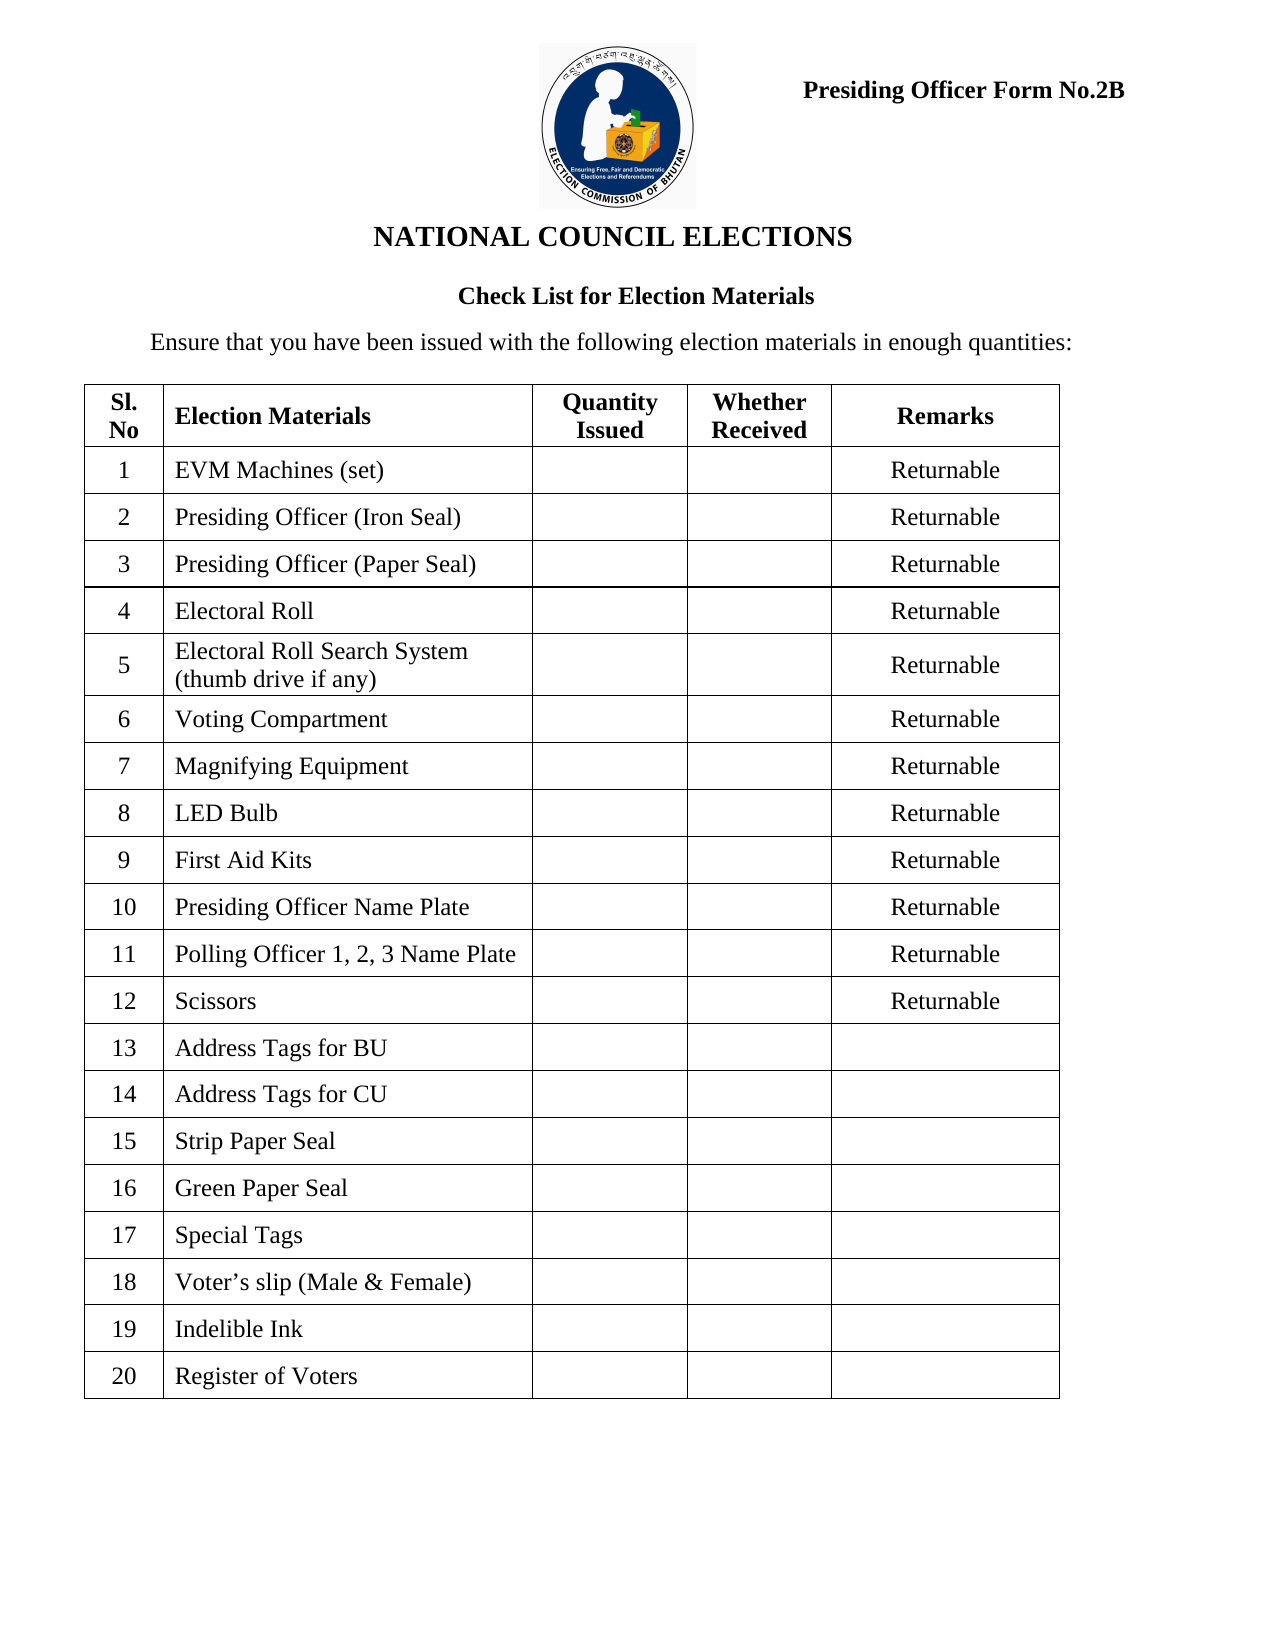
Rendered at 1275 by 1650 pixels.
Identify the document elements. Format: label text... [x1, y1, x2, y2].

table_cell [533, 837, 687, 882]
table_cell [688, 1352, 831, 1398]
table_cell Returnable [832, 930, 1059, 976]
table_cell Strip Paper Seal [164, 1118, 532, 1164]
table_cell [533, 494, 687, 539]
table_cell Electoral Roll Search System (thumb drive if any) [164, 634, 532, 695]
table_cell Green Paper Seal [164, 1165, 532, 1211]
table_cell [533, 1259, 687, 1304]
table_cell [688, 494, 831, 539]
table_cell Returnable [832, 977, 1059, 1023]
table_cell [832, 1259, 1059, 1304]
table_cell 10 [85, 884, 163, 929]
table_cell [533, 1305, 687, 1351]
table_cell Voting Compartment [164, 696, 532, 742]
table_cell [688, 930, 831, 976]
table_cell LED Bulb [164, 790, 532, 836]
table_cell [688, 1165, 831, 1211]
table_header Quantity Issued [533, 385, 687, 446]
table_cell Returnable [832, 588, 1059, 633]
picture [539, 43, 697, 209]
table_header Whether Received [688, 385, 831, 446]
table_cell [688, 588, 831, 633]
table_cell [533, 884, 687, 929]
table_cell [688, 541, 831, 586]
table_cell 1 [85, 447, 163, 493]
table_cell Address Tags for BU [164, 1024, 532, 1070]
table_cell 20 [85, 1352, 163, 1398]
table_cell Polling Officer 1, 2, 3 Name Plate [164, 930, 532, 976]
table_cell [832, 1024, 1059, 1070]
table_cell 12 [85, 977, 163, 1023]
table_cell Address Tags for CU [164, 1071, 532, 1117]
table_cell [688, 1259, 831, 1304]
table_cell 17 [85, 1212, 163, 1257]
table_cell Returnable [832, 541, 1059, 586]
table_cell [533, 790, 687, 836]
table_cell [533, 634, 687, 695]
table_cell [533, 743, 687, 789]
table_cell [533, 930, 687, 976]
table_cell [533, 696, 687, 742]
table_cell 11 [85, 930, 163, 976]
table_cell 14 [85, 1071, 163, 1117]
table_cell Register of Voters [164, 1352, 532, 1398]
table_cell Presiding Officer Name Plate [164, 884, 532, 929]
table_cell [688, 1118, 831, 1164]
table_cell [832, 1305, 1059, 1351]
text Ensure that you have been issued with the following election materials in enough quantities: [150, 327, 1122, 355]
table_cell Returnable [832, 634, 1059, 695]
text NATIONAL COUNCIL ELECTIONS [150, 219, 1076, 252]
table_cell 7 [85, 743, 163, 789]
table_cell Presiding Officer (Iron Seal) [164, 494, 532, 539]
table_cell [688, 447, 831, 493]
table_cell [832, 1165, 1059, 1211]
table_cell 9 [85, 837, 163, 882]
table_cell 15 [85, 1118, 163, 1164]
table_cell [688, 1212, 831, 1257]
table_cell 5 [85, 634, 163, 695]
table_cell Magnifying Equipment [164, 743, 532, 789]
table_cell Returnable [832, 837, 1059, 882]
table_cell Special Tags [164, 1212, 532, 1257]
table_cell Indelible Ink [164, 1305, 532, 1351]
table_cell Returnable [832, 743, 1059, 789]
table_cell [533, 588, 687, 633]
table_cell [688, 1071, 831, 1117]
table_header Remarks [832, 385, 1059, 446]
table_cell [688, 743, 831, 789]
table_cell Electoral Roll [164, 588, 532, 633]
table_cell 3 [85, 541, 163, 586]
table_cell [533, 447, 687, 493]
table_header Sl. No [85, 385, 163, 446]
table_cell [832, 1352, 1059, 1398]
table_cell 16 [85, 1165, 163, 1211]
table_cell Returnable [832, 790, 1059, 836]
table_cell [533, 1352, 687, 1398]
table_cell 19 [85, 1305, 163, 1351]
table_cell [533, 977, 687, 1023]
table_cell 4 [85, 588, 163, 633]
table_cell [533, 1024, 687, 1070]
table_cell Returnable [832, 884, 1059, 929]
table_cell [533, 1212, 687, 1257]
table_cell 13 [85, 1024, 163, 1070]
table_header Election Materials [164, 385, 532, 446]
table_cell 2 [85, 494, 163, 539]
table_cell [688, 977, 831, 1023]
table_cell 18 [85, 1259, 163, 1304]
table_cell [688, 1024, 831, 1070]
table_cell [688, 884, 831, 929]
table_cell [533, 1118, 687, 1164]
table_cell [688, 696, 831, 742]
table_cell Voter’s slip (Male & Female) [164, 1259, 532, 1304]
table_cell Returnable [832, 696, 1059, 742]
table_cell [533, 541, 687, 586]
table_cell [688, 634, 831, 695]
table_cell Scissors [164, 977, 532, 1023]
table_cell [688, 837, 831, 882]
table_cell [533, 1071, 687, 1117]
table_cell [832, 1212, 1059, 1257]
table_cell [832, 1118, 1059, 1164]
text Check List for Election Materials [150, 281, 1122, 310]
table_cell Returnable [832, 447, 1059, 493]
table_cell [832, 1071, 1059, 1117]
table_cell 6 [85, 696, 163, 742]
table_cell [688, 790, 831, 836]
table_cell [533, 1165, 687, 1211]
table_cell 8 [85, 790, 163, 836]
table_cell Presiding Officer (Paper Seal) [164, 541, 532, 586]
table_cell First Aid Kits [164, 837, 532, 882]
table_cell Returnable [832, 494, 1059, 539]
table_cell [688, 1305, 831, 1351]
table_cell EVM Machines (set) [164, 447, 532, 493]
